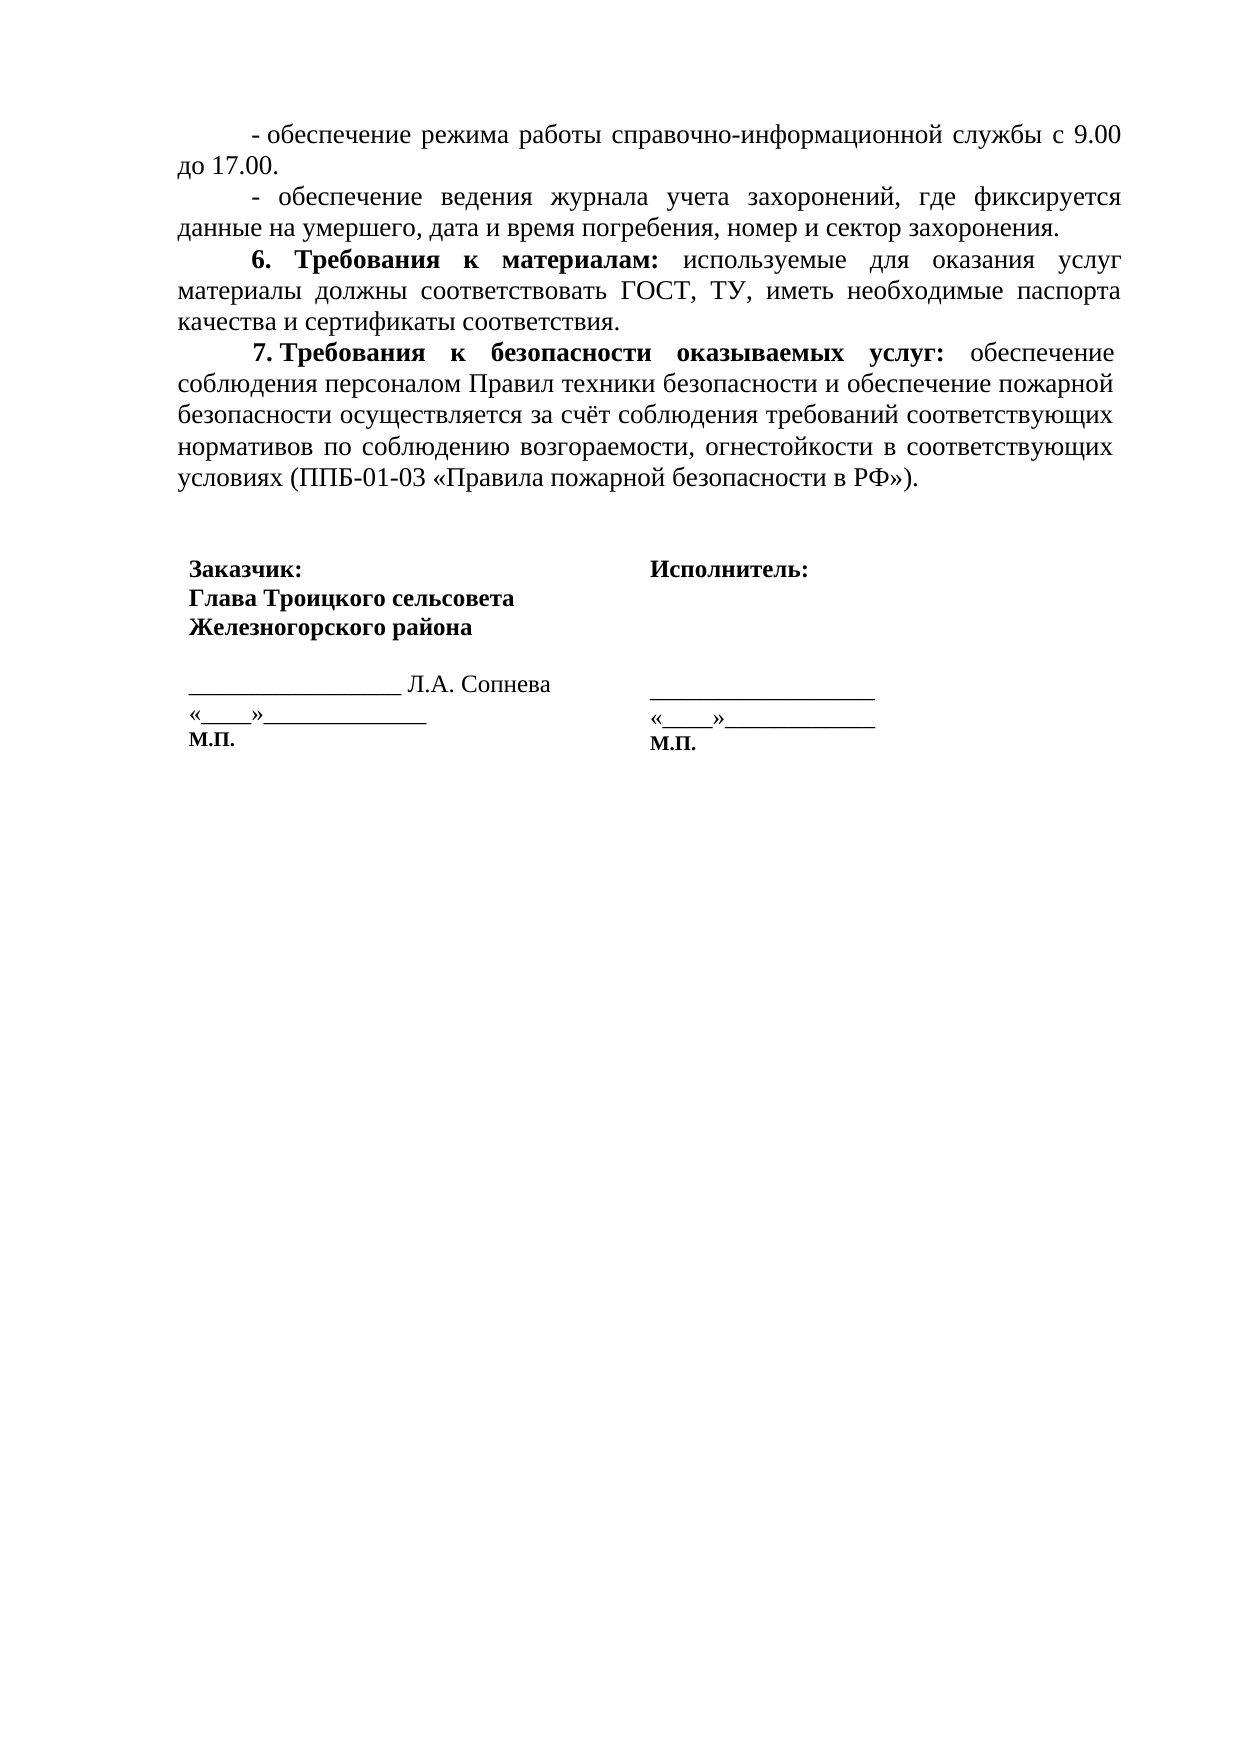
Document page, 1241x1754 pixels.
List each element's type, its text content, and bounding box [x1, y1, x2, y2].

text - обеспечение ведения журнала учета захоронений, где фиксируется данные на умершего, дата и время погребения, номер и сектор захоронения. [177, 180, 1122, 243]
text 6. Требования к материалам: используемые для оказания услуг материалы должны соответствовать ГОСТ, ТУ, иметь необходимые паспорта качества и сертификаты соответствия. [177, 243, 1122, 336]
table_header Исполнитель: __________________ «____»____________ М.П. [639, 554, 1108, 755]
text 7. Требования к безопасности оказываемых услуг: обеспечение соблюдения персоналом Правил техники безопасности и обеспечение пожарной безопасности осуществляется за счёт соблюдения требований соответствующих нормативов по соблюдению возгораемости, огнестойкости в соответствующих условиях (ППБ-01-03 «Правила пожарной безопасности в РФ»). [177, 336, 1115, 492]
text - обеспечение режима работы справочно-информационной службы с 9.00 до 17.00. [177, 118, 1122, 180]
table_header Заказчик: Глава Троицкого сельсовета Железногорского района _________________ Л.А. Сопнева «____»_____________ М.П. [177, 554, 638, 755]
